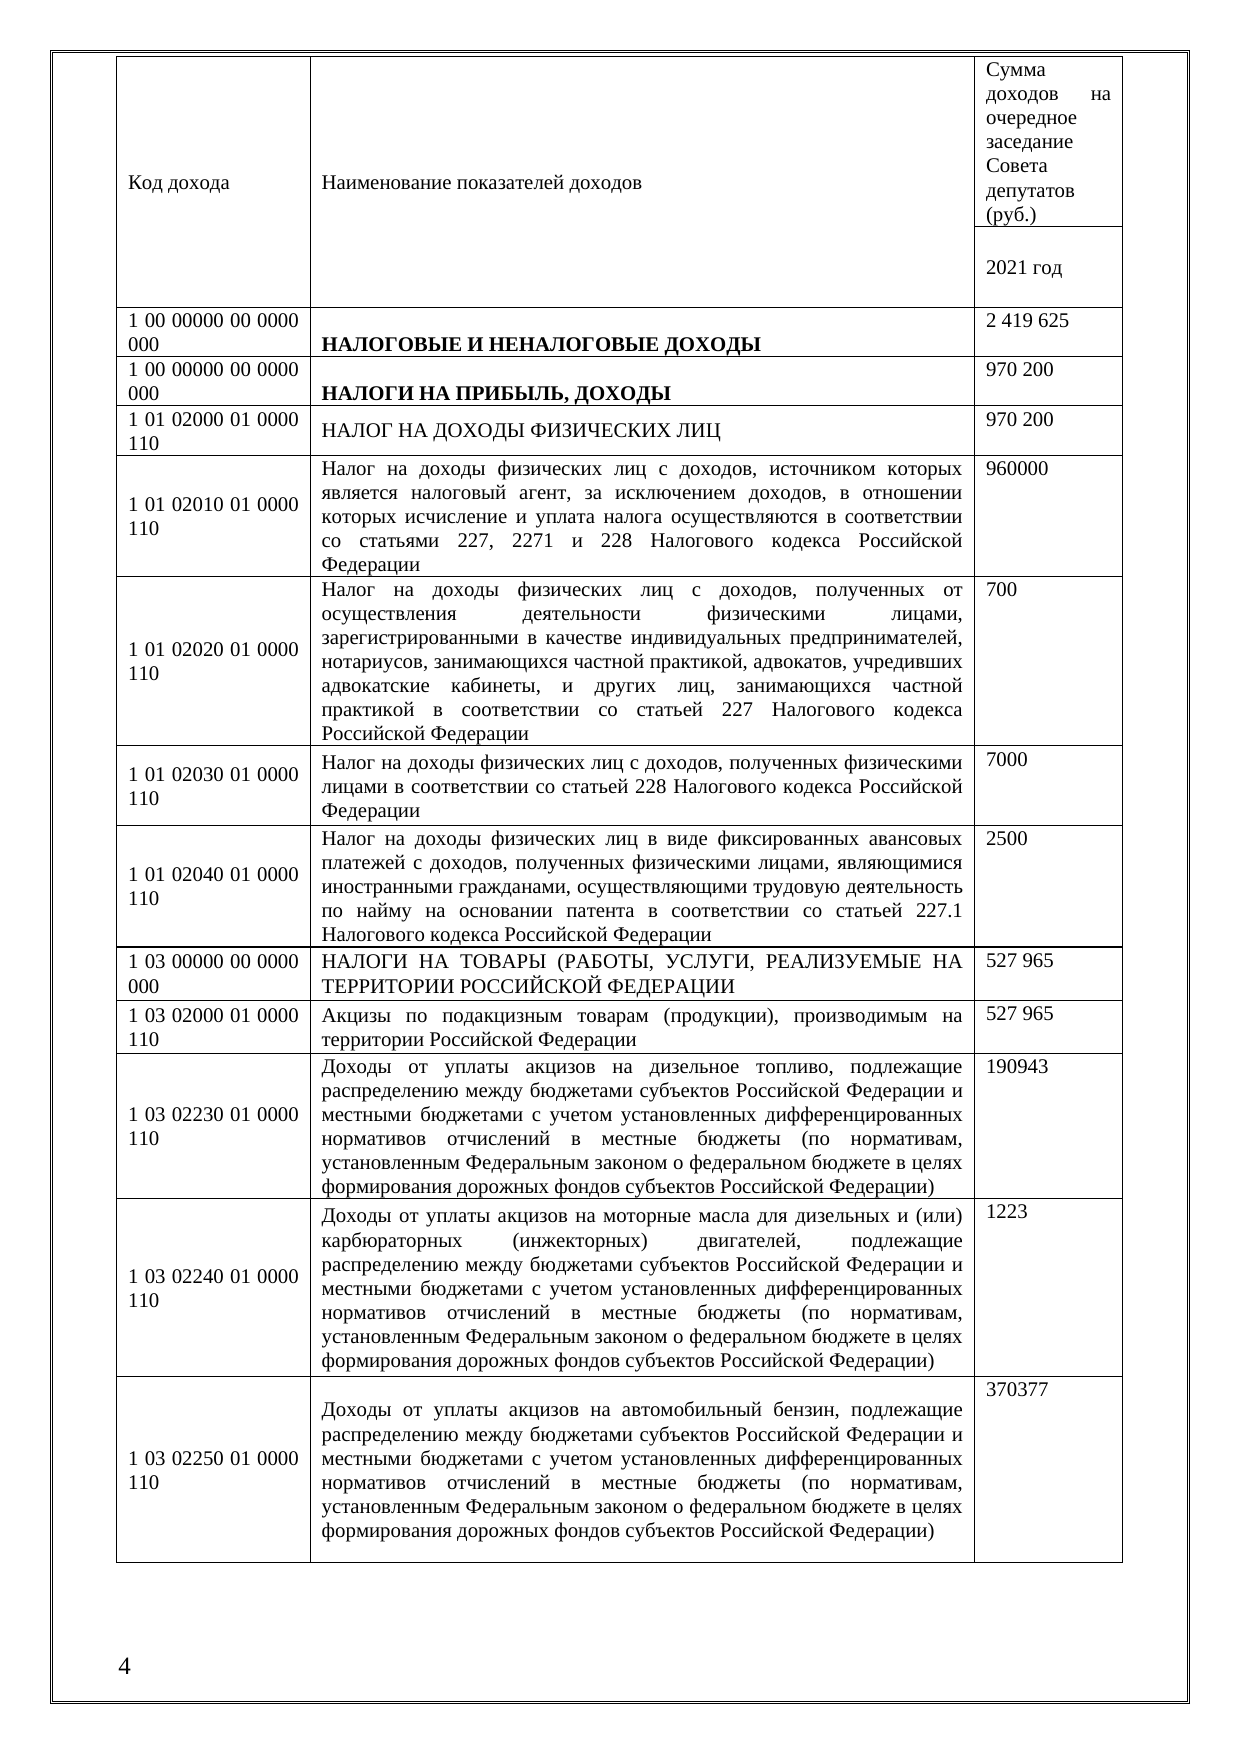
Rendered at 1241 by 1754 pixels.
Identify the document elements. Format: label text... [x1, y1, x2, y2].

table_cell 1 03 02230 01 0000 110 [117, 1054, 310, 1198]
table_cell Налог на доходы физических лиц с доходов, источником которых является налоговый агент, за исключением доходов, в отношении которых исчисление и уплата налога осуществляются в соответствии со статьями 227, 2271 и 228 Налогового кодекса Российской Федерации [311, 456, 974, 576]
table_cell Налог на доходы физических лиц с доходов, полученных от осуществления деятельности физическими лицами, зарегистрированными в качестве индивидуальных предпринимателей, нотариусов, занимающихся частной практикой, адвокатов, учредивших адвокатские кабинеты, и других лиц, занимающихся частной практикой в соответствии со статьей 227 Налогового кодекса Российской Федерации [311, 577, 974, 745]
table_cell 970 200 [975, 406, 1122, 454]
table_cell НАЛОГ НА ДОХОДЫ ФИЗИЧЕСКИХ ЛИЦ [311, 406, 974, 454]
table_cell 1 03 00000 00 0000 000 [117, 948, 310, 999]
table_cell Код дохода [117, 57, 310, 307]
table_cell 1 00 00000 00 0000 000 [117, 357, 310, 405]
table_cell 1 03 02000 01 0000 110 [117, 1001, 310, 1053]
table_cell 370377 [975, 1377, 1122, 1562]
table_cell 1 01 02010 01 0000 110 [117, 456, 310, 576]
table_cell НАЛОГИ НА ПРИБЫЛЬ, ДОХОДЫ [311, 357, 974, 405]
table_cell Налог на доходы физических лиц с доходов, полученных физическими лицами в соответствии со статьей 228 Налогового кодекса Российской Федерации [311, 746, 974, 825]
table_cell Доходы от уплаты акцизов на автомобильный бензин, подлежащие распределению между бюджетами субъектов Российской Федерации и местными бюджетами с учетом установленных дифференцированных нормативов отчислений в местные бюджеты (по нормативам, установленным Федеральным законом о федеральном бюджете в целях формирования дорожных фондов субъектов Российской Федерации) [311, 1377, 974, 1562]
table_cell 1 00 00000 00 0000 000 [117, 308, 310, 356]
table_cell Акцизы по подакцизным товарам (продукции), производимым на территории Российской Федерации [311, 1001, 974, 1053]
table_cell 1 03 02240 01 0000 110 [117, 1199, 310, 1376]
table_cell 1 01 02030 01 0000 110 [117, 746, 310, 825]
table_cell 2 419 625 [975, 308, 1122, 356]
table_cell НАЛОГИ НА ТОВАРЫ (РАБОТЫ, УСЛУГИ, РЕАЛИЗУЕМЫЕ НА ТЕРРИТОРИИ РОССИЙСКОЙ ФЕДЕРАЦИИ [311, 948, 974, 999]
table_cell 190943 [975, 1054, 1122, 1198]
table_cell 700 [975, 577, 1122, 745]
table_cell 527 965 [975, 948, 1122, 999]
table_cell Доходы от уплаты акцизов на дизельное топливо, подлежащие распределению между бюджетами субъектов Российской Федерации и местными бюджетами с учетом установленных дифференцированных нормативов отчислений в местные бюджеты (по нормативам, установленным Федеральным законом о федеральном бюджете в целях формирования дорожных фондов субъектов Российской Федерации) [311, 1054, 974, 1198]
table_cell Доходы от уплаты акцизов на моторные масла для дизельных и (или) карбюраторных (инжекторных) двигателей, подлежащие распределению между бюджетами субъектов Российской Федерации и местными бюджетами с учетом установленных дифференцированных нормативов отчислений в местные бюджеты (по нормативам, установленным Федеральным законом о федеральном бюджете в целях формирования дорожных фондов субъектов Российской Федерации) [311, 1199, 974, 1376]
table_cell Налог на доходы физических лиц в виде фиксированных авансовых платежей с доходов, полученных физическими лицами, являющимися иностранными гражданами, осуществляющими трудовую деятельность по найму на основании патента в соответствии со статьей 227.1 Налогового кодекса Российской Федерации [311, 826, 974, 946]
table_cell Наименование показателей доходов [311, 57, 974, 307]
table_cell 960000 [975, 456, 1122, 576]
table_cell 1 01 02040 01 0000 110 [117, 826, 310, 946]
table_cell 970 200 [975, 357, 1122, 405]
table_cell 2021 год [975, 227, 1122, 307]
table_cell 1 03 02250 01 0000 110 [117, 1377, 310, 1562]
table_cell 1 01 02000 01 0000 110 [117, 406, 310, 454]
table_cell 7000 [975, 746, 1122, 825]
table_cell 1223 [975, 1199, 1122, 1376]
table_cell 527 965 [975, 1001, 1122, 1053]
table_cell 1 01 02020 01 0000 110 [117, 577, 310, 745]
table_cell Сумма доходов на очередное заседание Совета депутатов (руб.) [975, 57, 1122, 226]
table_cell 2500 [975, 826, 1122, 946]
table_cell НАЛОГОВЫЕ И НЕНАЛОГОВЫЕ ДОХОДЫ [311, 308, 974, 356]
